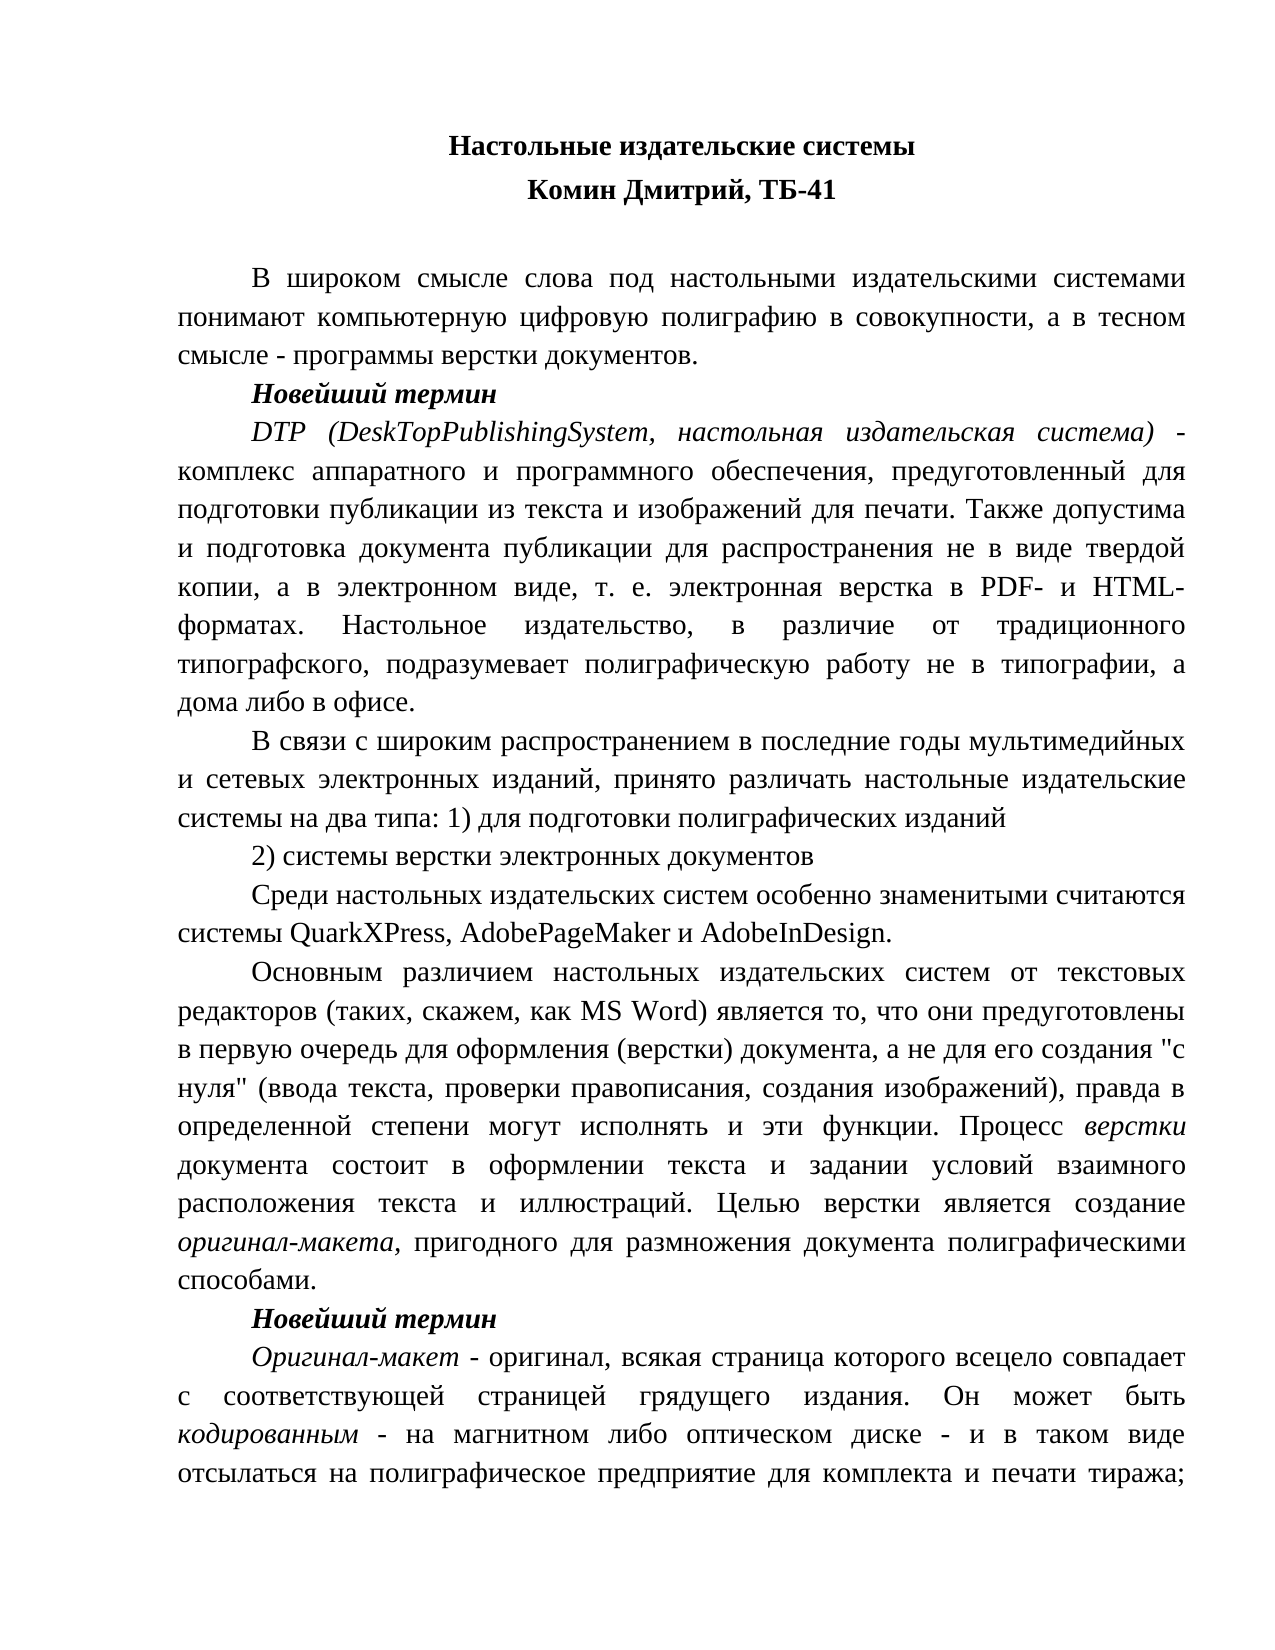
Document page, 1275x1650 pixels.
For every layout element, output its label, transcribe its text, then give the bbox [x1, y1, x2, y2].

text 2) системы верстки электронных документов [177, 838, 1186, 872]
text Основным различием настольных издательских систем от текстовых редакторов (таких, скажем, как MS Word) является то, что они предуготовлены в первую очередь для оформления (верстки) документа, а не для его создания "с нуля" (ввода текста, проверки правописания, создания изображений), правда в определенной степени могут исполнять и эти функции. Процесс верстки документа состоит в оформлении текста и задании условий взаимного расположения текста и иллюстраций. Целью верстки является создание оригинал-макета, пригодного для размножения документа полиграфическими способами. [177, 954, 1186, 1296]
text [177, 1339, 1186, 1489]
text В связи с широким распространением в последние годы мультимедийных и сетевых электронных изданий, принято различать настольные издательские системы на два типа: 1) для подготовки полиграфических изданий [177, 723, 1186, 833]
text Среди настольных издательских систем особенно знаменитыми считаются системы QuarkXPress, AdobePageMaker и AdobeInDesign. [177, 877, 1186, 949]
text Настольные издательские системы [177, 128, 1186, 162]
text DTP (DeskTopPublishingSystem, настольная издательская система) - комплекс аппаратного и программного обеспечения, предуготовленный для подготовки публикации из текста и изображений для печати. Также допустима и подготовка документа публикации для распространения не в виде твердой копии, а в электронном виде, т. е. электронная верстка в PDF- и HTML-форматах. Настольное издательство, в различие от традиционного типографского, подразумевает полиграфическую работу не в типографии, а дома либо в офисе. [177, 414, 1186, 718]
text Новейший термин [177, 376, 1186, 409]
text Комин Дмитрий, ТБ-41 [177, 172, 1186, 206]
text В широком смысле слова под настольными издательскими системами понимают компьютерную цифровую полиграфию в совокупности, а в тесном смысле - программы верстки документов. [177, 260, 1186, 371]
text Новейший термин [177, 1301, 1186, 1334]
